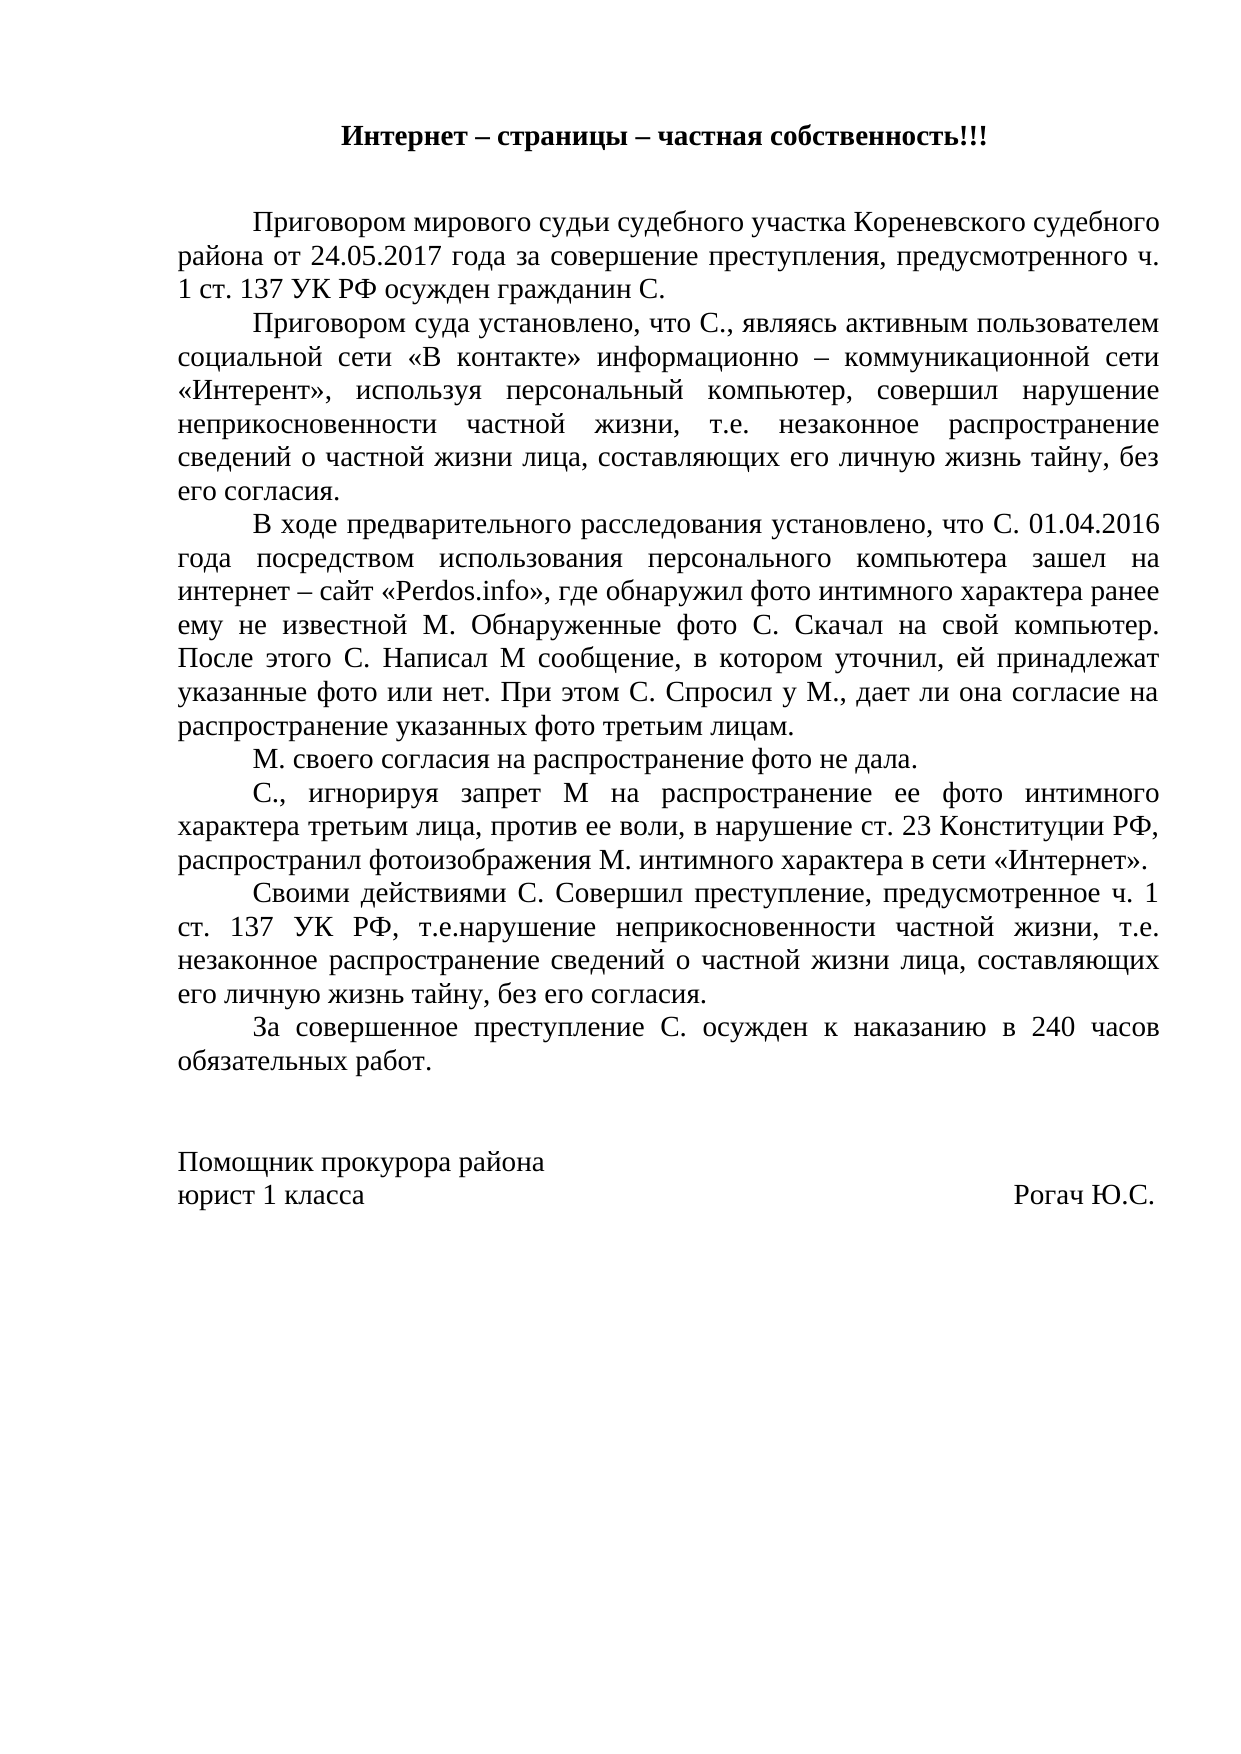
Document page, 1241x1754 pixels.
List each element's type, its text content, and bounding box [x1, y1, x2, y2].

text В ходе предварительного расследования установлено, что С. 01.04.2016 года посредством использования персонального компьютера зашел на интернет – сайт «Perdos.info», где обнаружил фото интимного характера ранее ему не известной М. Обнаруженные фото С. Скачал на свой компьютер. После этого С. Написал М сообщение, в котором уточнил, ей принадлежат указанные фото или нет. При этом С. Спросил у М., дает ли она согласие на распространение указанных фото третьим лицам. [177, 506, 1160, 741]
text Приговором мирового судьи судебного участка Кореневского судебного района от 24.05.2017 года за совершение преступления, предусмотренного ч. 1 ст. 137 УК РФ осужден гражданин С. [177, 204, 1160, 305]
text юрист 1 класса Рогач Ю.С. [177, 1177, 1160, 1211]
text С., игнорируя запрет М на распространение ее фото интимного характера третьим лица, против ее воли, в нарушение ст. 23 Конституции РФ, распространил фотоизображения М. интимного характера в сети «Интернет». [177, 775, 1160, 875]
text Интернет – страницы – частная собственность!!! [177, 118, 1152, 152]
text Своими действиями С. Совершил преступление, предусмотренное ч. 1 ст. 137 УК РФ, т.е.нарушение неприкосновенности частной жизни, т.е. незаконное распространение сведений о частной жизни лица, составляющих его личную жизнь тайну, без его согласия. [177, 875, 1160, 1009]
text Приговором суда установлено, что С., являясь активным пользователем социальной сети «В контакте» информационно – коммуникационной сети «Интерент», используя персональный компьютер, совершил нарушение неприкосновенности частной жизни, т.е. незаконное распространение сведений о частной жизни лица, составляющих его личную жизнь тайну, без его согласия. [177, 305, 1160, 506]
text Помощник прокурора района [177, 1144, 1160, 1177]
text За совершенное преступление С. осужден к наказанию в 240 часов обязательных работ. [177, 1009, 1160, 1077]
text М. своего согласия на распространение фото не дала. [177, 741, 1160, 775]
